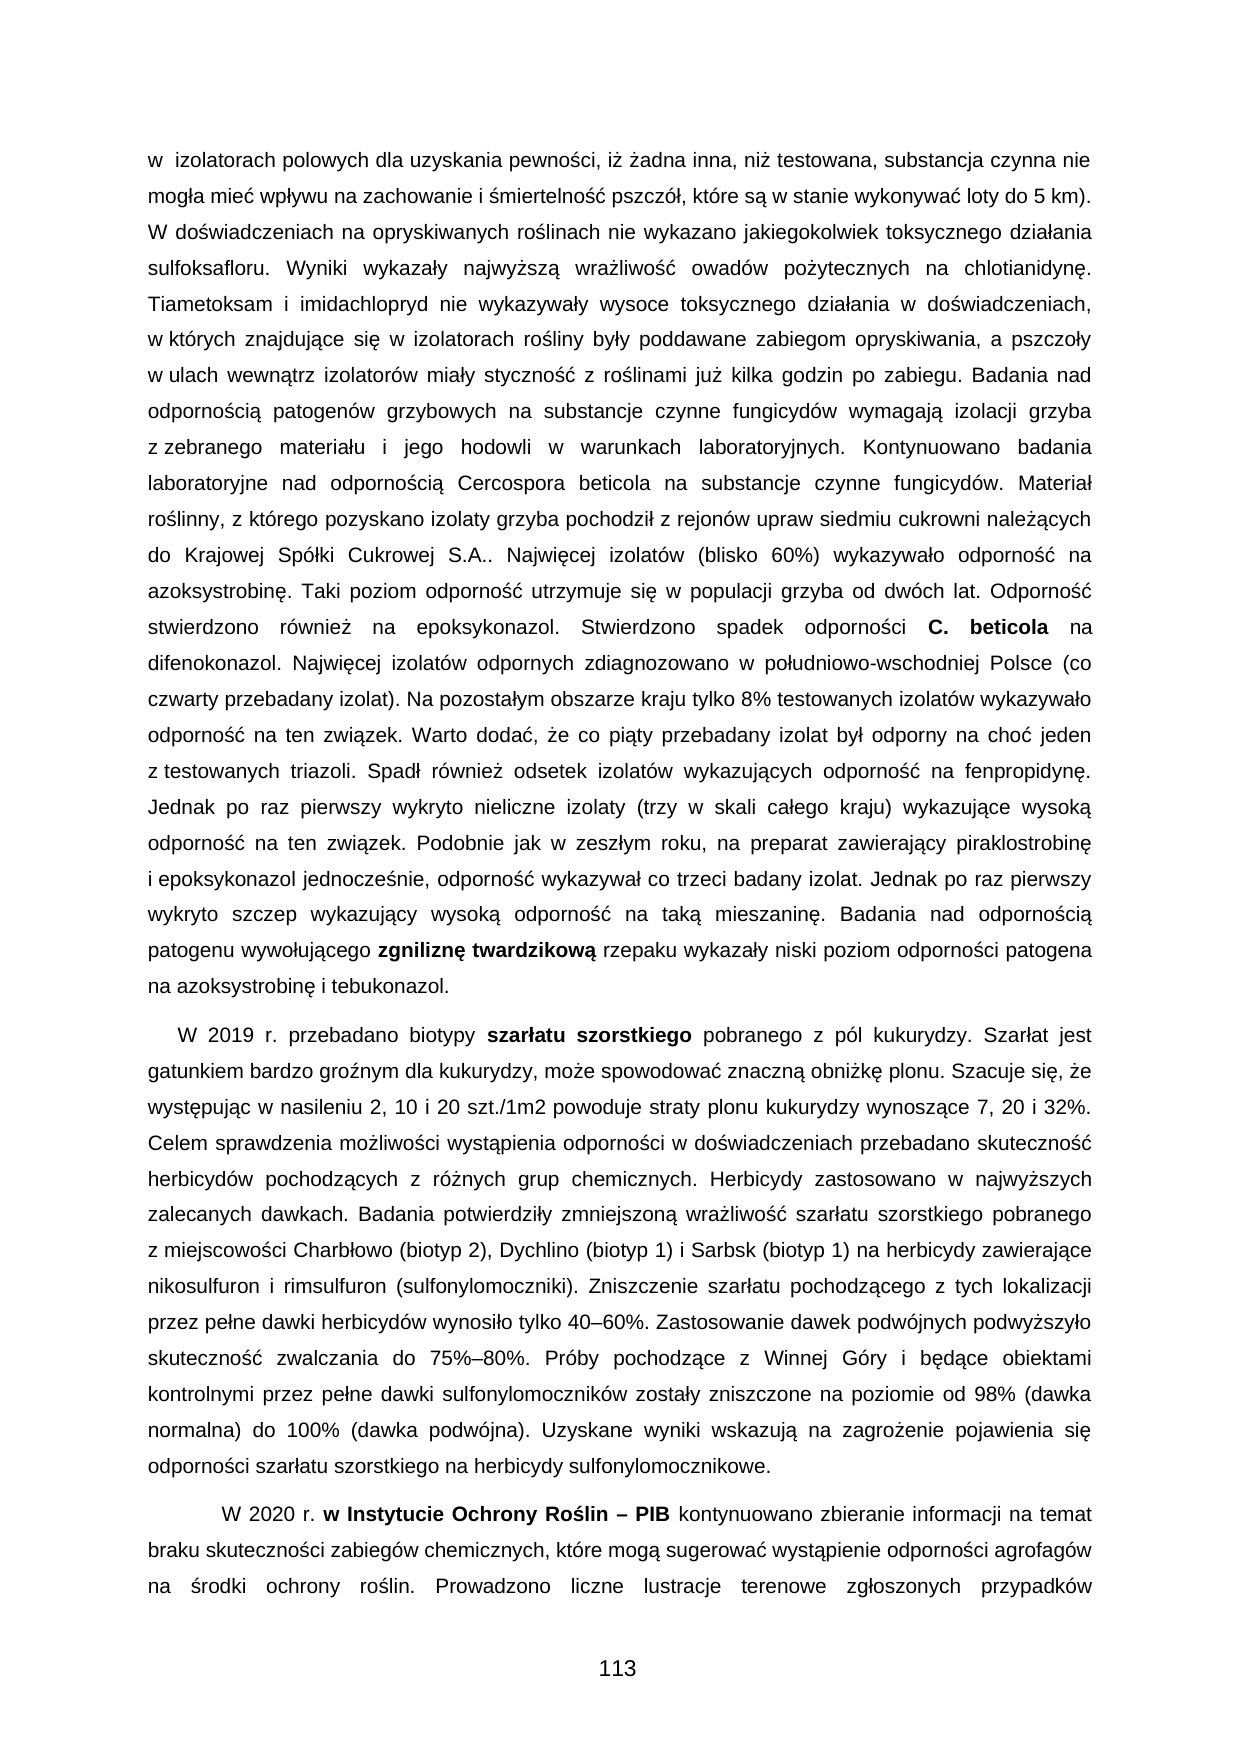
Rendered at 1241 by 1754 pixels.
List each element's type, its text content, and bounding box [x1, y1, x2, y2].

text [148, 148, 1093, 998]
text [148, 1502, 1093, 1598]
text W 2019 r. przebadano biotypy szarłatu szorstkiego pobranego z pól kukurydzy. Szarłat jest gatunkiem bardzo groźnym dla kukurydzy, może spowodować znaczną obniżkę plonu. Szacuje się, że występując w nasileniu 2, 10 i 20 szt./1m2 powoduje straty plonu kukurydzy wynoszące 7, 20 i 32%. Celem sprawdzenia możliwości wystąpienia odporności w doświadczeniach przebadano skuteczność herbicydów pochodzących z różnych grup chemicznych. Herbicydy zastosowano w najwyższych zalecanych dawkach. Badania potwierdziły zmniejszoną wrażliwość szarłatu szorstkiego pobranego z miejscowości Charbłowo (biotyp 2), Dychlino (biotyp 1) i Sarbsk (biotyp 1) na herbicydy zawierające nikosulfuron i rimsulfuron (sulfonylomoczniki). Zniszczenie szarłatu pochodzącego z tych lokalizacji przez pełne dawki herbicydów wynosiło tylko 40–60%. Zastosowanie dawek podwójnych podwyższyło skuteczność zwalczania do 75%–80%. Próby pochodzące z Winnej Góry i będące obiektami kontrolnymi przez pełne dawki sulfonylomoczników zostały zniszczone na poziomie od 98% (dawka normalna) do 100% (dawka podwójna). Uzyskane wyniki wskazują na zagrożenie pojawienia się odporności szarłatu szorstkiego na herbicydy sulfonylomocznikowe. [148, 1023, 1093, 1478]
